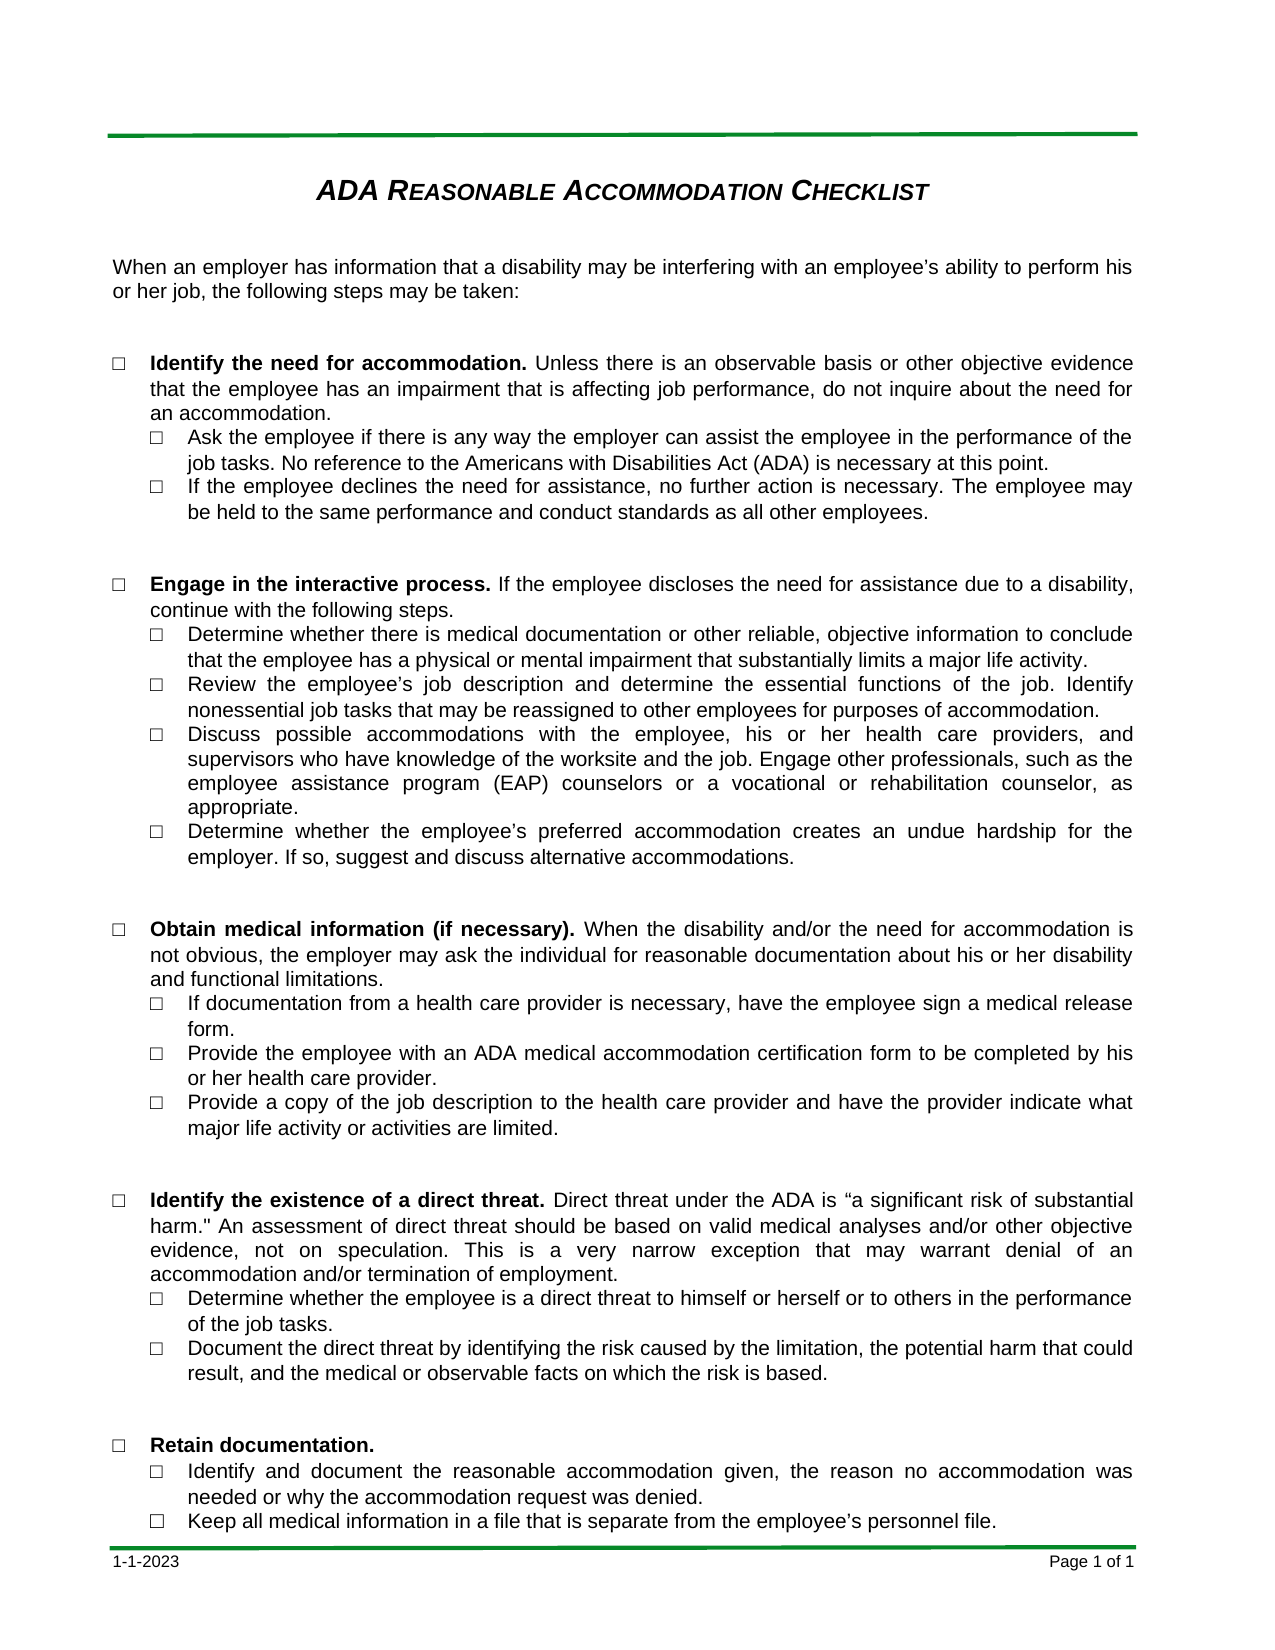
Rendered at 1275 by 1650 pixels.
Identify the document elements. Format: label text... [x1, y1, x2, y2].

list Review the employee’s job description and determine the essential functions of the job. Identify nonessential job tasks that may be reassigned to other employees for purposes of accommodation. [150, 672, 1134, 721]
list Discuss possible accommodations with the employee, his or her health care providers, and supervisors who have knowledge of the worksite and the job. Engage other professionals, such as the employee assistance program (EAP) counselors or a vocational or rehabilitation counselor, as appropriate. [150, 721, 1134, 819]
list If the employee declines the need for assistance, no further action is necessary. The employee may be held to the same performance and conduct standards as all other employees. [150, 474, 1134, 524]
text ADA Reasonable Accommodation Checklist [112, 173, 1134, 207]
list Retain documentation. [112, 1433, 1134, 1459]
text When an employer has information that a disability may be interfering with an employee’s ability to perform his or her job, the following steps may be taken: [112, 255, 1134, 303]
list Identify the existence of a direct threat. Direct threat under the ADA is “a significant risk of substantial harm." An assessment of direct threat should be based on valid medical analyses and/or other objective evidence, not on speculation. This is a very narrow exception that may warrant denial of an accommodation and/or termination of employment. [112, 1188, 1134, 1286]
list Determine whether the employee is a direct threat to himself or herself or to others in the performance of the job tasks. [150, 1286, 1134, 1335]
list Engage in the interactive process. If the employee discloses the need for assistance due to a disability, continue with the following steps. [112, 572, 1134, 622]
list Provide the employee with an ADA medical accommodation certification form to be completed by his or her health care provider. [150, 1040, 1134, 1090]
list Determine whether there is medical documentation or other reliable, objective information to conclude that the employee has a physical or mental impairment that substantially limits a major life activity. [150, 622, 1134, 672]
list Keep all medical information in a file that is separate from the employee’s personnel file. [150, 1509, 1134, 1535]
list Provide a copy of the job description to the health care provider and have the provider indicate what major life activity or activities are limited. [150, 1090, 1134, 1140]
list Document the direct threat by identifying the risk caused by the limitation, the potential harm that could result, and the medical or observable facts on which the risk is based. [150, 1335, 1134, 1385]
list Obtain medical information (if necessary). When the disability and/or the need for accommodation is not obvious, the employer may ask the individual for reasonable documentation about his or her disability and functional limitations. [112, 917, 1134, 991]
list If documentation from a health care provider is necessary, have the employee sign a medical release form. [150, 991, 1134, 1040]
list Identify the need for accommodation. Unless there is an observable basis or other objective evidence that the employee has an impairment that is affecting job performance, do not inquire about the need for an accommodation. [112, 351, 1134, 424]
list Identify and document the reasonable accommodation given, the reason no accommodation was needed or why the accommodation request was denied. [150, 1459, 1134, 1509]
list Determine whether the employee’s preferred accommodation creates an undue hardship for the employer. If so, suggest and discuss alternative accommodations. [150, 819, 1134, 869]
list Ask the employee if there is any way the employer can assist the employee in the performance of the job tasks. No reference to the Americans with Disabilities Act (ADA) is necessary at this point. [150, 424, 1134, 474]
